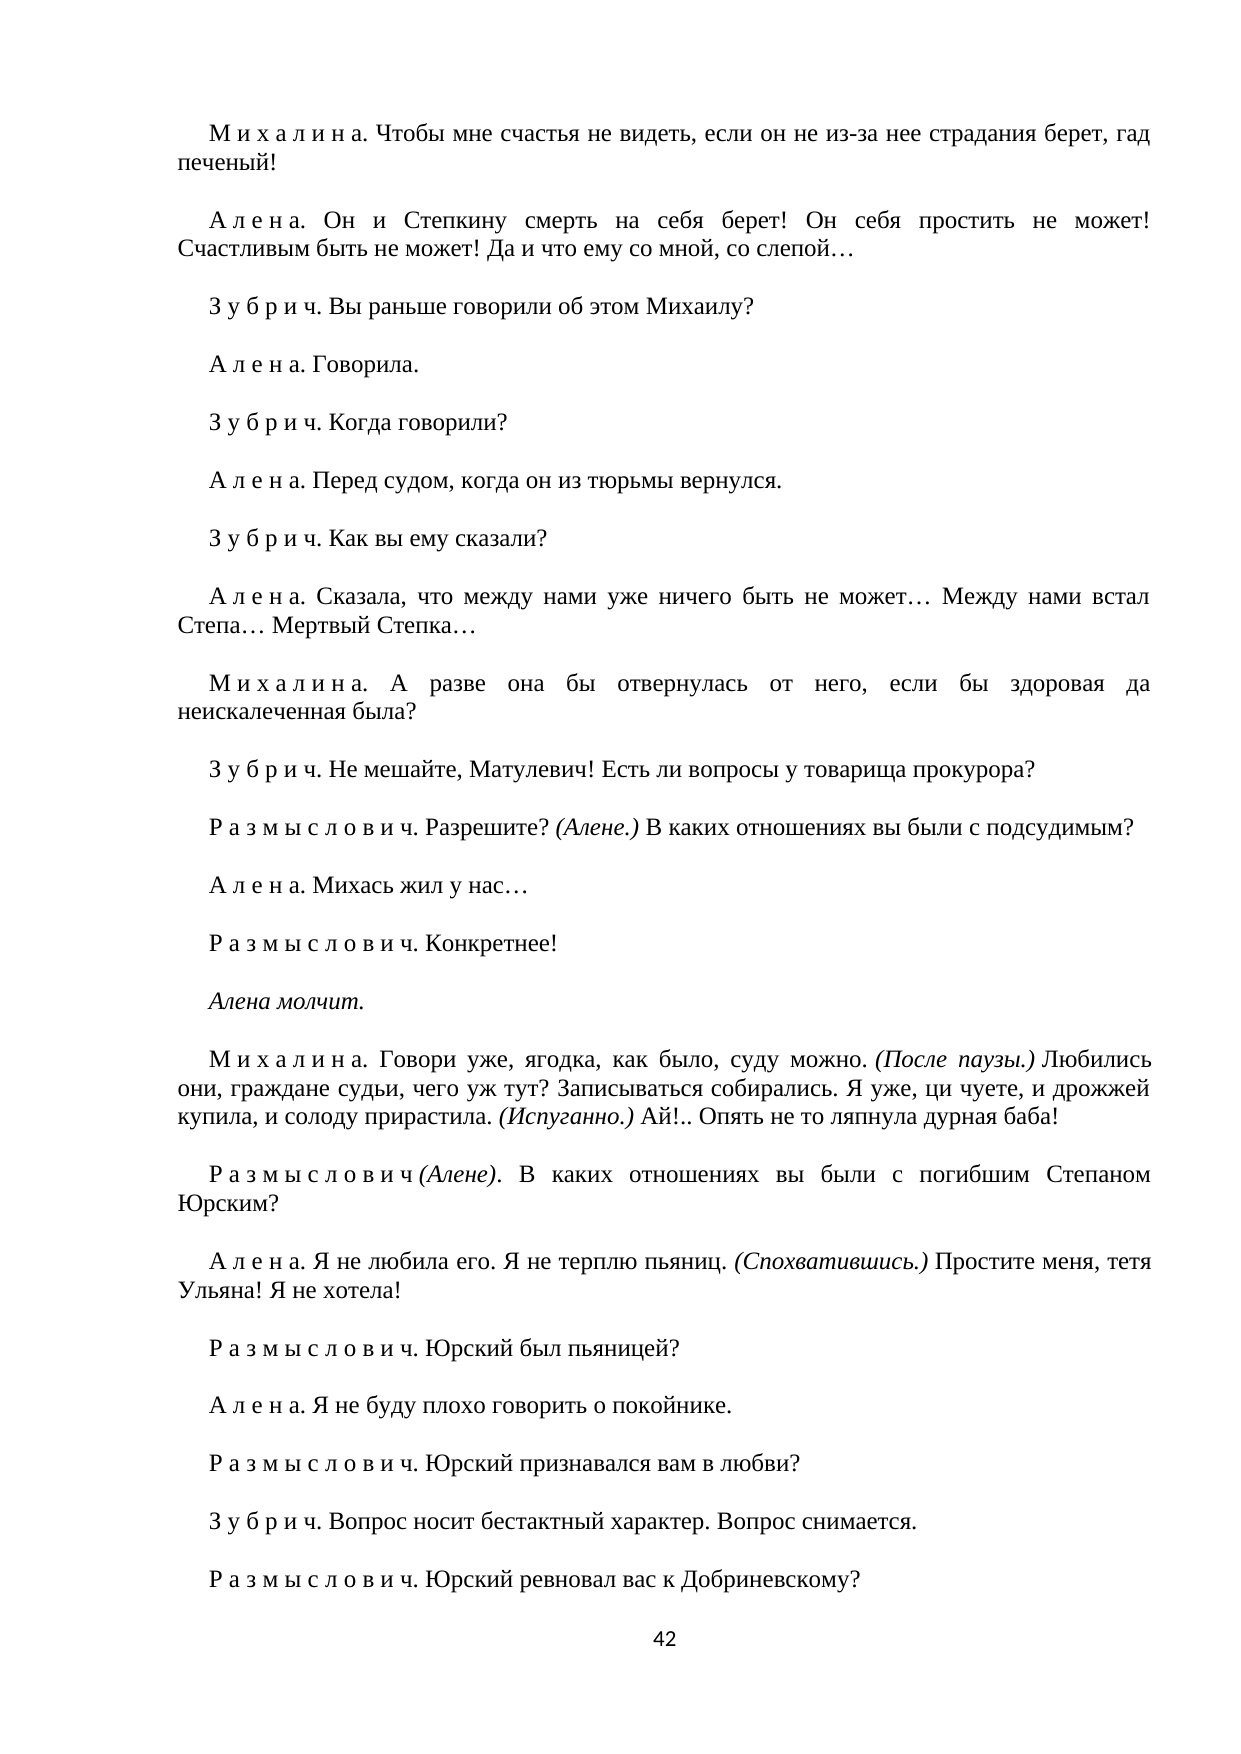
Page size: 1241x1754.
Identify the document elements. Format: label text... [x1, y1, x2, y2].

text Р а з м ы с л о в и ч. Юрский признавался вам в любви? [177, 1448, 1152, 1477]
text Р а з м ы с л о в и ч (Алене). В каких отношениях вы были с погибшим Степаном Юрским? [177, 1159, 1152, 1217]
text А л е н а. Я не буду плохо говорить о покойнике. [177, 1391, 1152, 1419]
text А л е н а. Говорила. [177, 349, 1152, 378]
text М и х а л и н а. Чтобы мне счастья не видеть, если он не из-за нее страдания берет, гад печеный! [177, 118, 1152, 176]
text М и х а л и н а. Говори уже, ягодка, как было, суду можно. (После паузы.) Любились они, граждане судьи, чего уж тут? Записываться собирались. Я уже, ци чуете, и дрожжей купила, и солоду прирастила. (Испуганно.) Ай!.. Опять не то ляпнула дурная баба! [177, 1044, 1152, 1130]
text А л е н а. Он и Степкину смерть на себя берет! Он себя простить не может! Счастливым быть не может! Да и что ему со мной, со слепой… [177, 205, 1152, 262]
text Алена молчит. [177, 986, 1152, 1015]
text Р а з м ы с л о в и ч. Конкретнее! [177, 928, 1152, 957]
text З у б р и ч. Не мешайте, Матулевич! Есть ли вопросы у товарища прокурора? [177, 754, 1152, 783]
text А л е н а. Михась жил у нас… [177, 870, 1152, 899]
text М и х а л и н а. А разве она бы отвернулась от него, если бы здоровая да неискалеченная была? [177, 668, 1152, 725]
text А л е н а. Я не любила его. Я не терплю пьяниц. (Спохватившись.) Простите меня, тетя Ульяна! Я не хотела! [177, 1246, 1152, 1303]
text З у б р и ч. Вы раньше говорили об этом Михаилу? [177, 291, 1152, 320]
text З у б р и ч. Вопрос носит бестактный характер. Вопрос снимается. [177, 1506, 1152, 1535]
text З у б р и ч. Как вы ему сказали? [177, 523, 1152, 552]
text А л е н а. Перед судом, когда он из тюрьмы вернулся. [177, 465, 1152, 494]
text Р а з м ы с л о в и ч. Юрский был пьяницей? [177, 1333, 1152, 1361]
text Р а з м ы с л о в и ч. Юрский ревновал вас к Добриневскому? [177, 1564, 1152, 1593]
text А л е н а. Сказала, что между нами уже ничего быть не может… Между нами встал Степа… Мертвый Степка… [177, 581, 1152, 638]
text Р а з м ы с л о в и ч. Разрешите? (Алене.) В каких отношениях вы были с подсудимым? [177, 812, 1152, 841]
text З у б р и ч. Когда говорили? [177, 407, 1152, 436]
